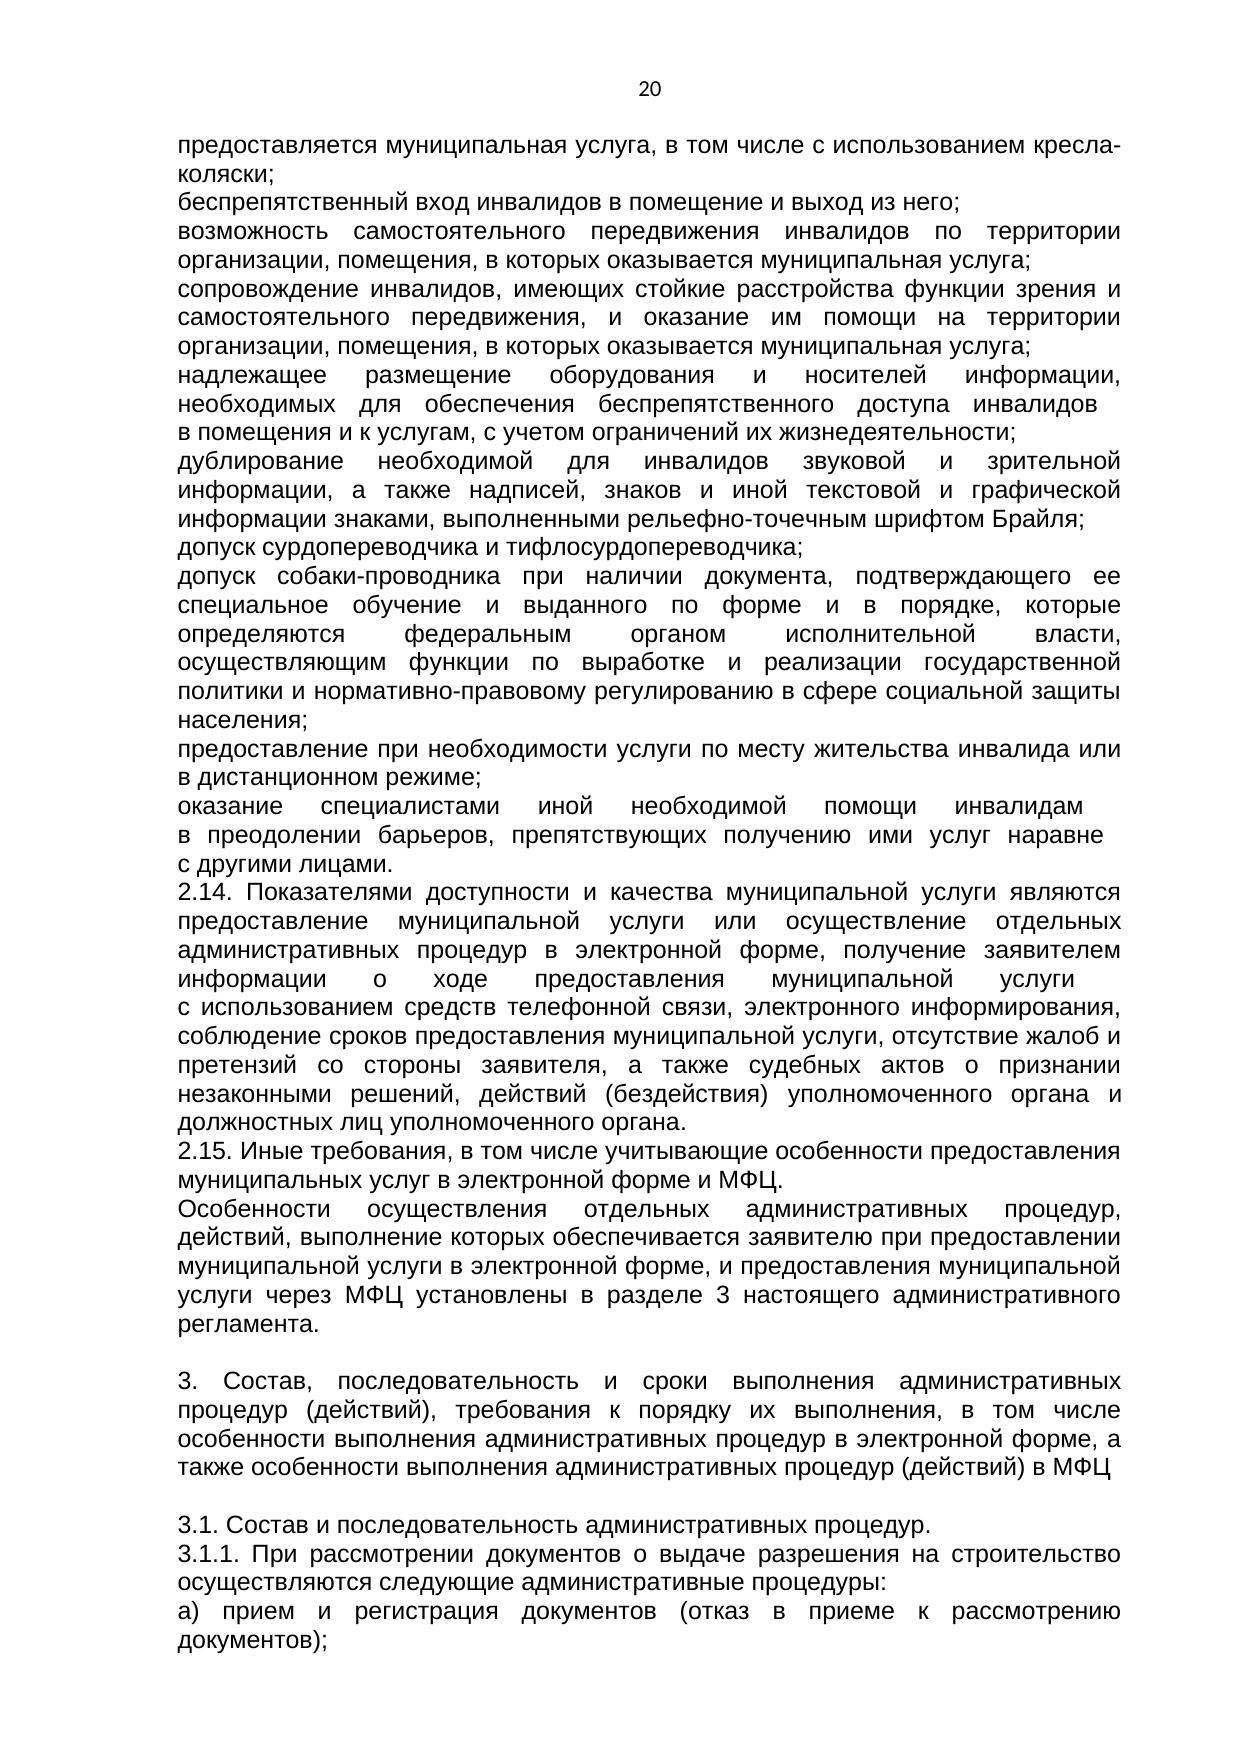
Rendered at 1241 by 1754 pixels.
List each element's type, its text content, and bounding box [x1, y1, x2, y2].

text 3. Состав, последовательность и сроки выполнения административных процедур (действий), требования к порядку их выполнения, в том числе особенности выполнения административных процедур в электронной форме, а также особенности выполнения административных процедур (действий) в МФЦ [177, 1366, 1122, 1481]
text допуск сурдопереводчика и тифлосурдопереводчика; [177, 532, 1122, 561]
text 2.15. Иные требования, в том числе учитывающие особенности предоставления муниципальных услуг в электронной форме и МФЦ. [177, 1136, 1122, 1194]
text сопровождение инвалидов, имеющих стойкие расстройства функции зрения и самостоятельного передвижения, и оказание им помощи на территории организации, помещения, в которых оказывается муниципальная услуга; [177, 274, 1122, 360]
text предоставление при необходимости услуги по месту жительства инвалида или в дистанционном режиме; [177, 734, 1122, 791]
text надлежащее размещение оборудования и носителей информации, необходимых для обеспечения беспрепятственного доступа инвалидов в помещения и к услугам, с учетом ограничений их жизнедеятельности; [177, 360, 1122, 446]
text 3.1.1. При рассмотрении документов о выдаче разрешения на строительство осуществляются следующие административные процедуры: [177, 1539, 1122, 1596]
text Особенности осуществления отдельных административных процедур, действий, выполнение которых обеспечивается заявителю при предоставлении муниципальной услуги в электронной форме, и предоставления муниципальной услуги через МФЦ установлены в разделе 3 настоящего административного регламента. [177, 1194, 1122, 1337]
text дублирование необходимой для инвалидов звуковой и зрительной информации, а также надписей, знаков и иной текстовой и графической информации знаками, выполненными рельефно-точечным шрифтом Брайля; [177, 446, 1122, 532]
text 2.14. Показателями доступности и качества муниципальной услуги являются предоставление муниципальной услуги или осуществление отдельных административных процедур в электронной форме, получение заявителем информации о ходе предоставления муниципальной услуги с использованием средств телефонной связи, электронного информирования, соблюдение сроков предоставления муниципальной услуги, отсутствие жалоб и претензий со стороны заявителя, а также судебных актов о признании незаконными решений, действий (бездействия) уполномоченного органа и должностных лиц уполномоченного органа. [177, 877, 1122, 1136]
text оказание специалистами иной необходимой помощи инвалидам в преодолении барьеров, препятствующих получению ими услуг наравне с другими лицами. [177, 791, 1122, 877]
text а) прием и регистрация документов (отказ в приеме к рассмотрению документов); [177, 1596, 1122, 1654]
text допуск собаки-проводника при наличии документа, подтверждающего ее специальное обучение и выданного по форме и в порядке, которые определяются федеральным органом исполнительной власти, осуществляющим функции по выработке и реализации государственной политики и нормативно-правовому регулированию в сфере социальной защиты населения; [177, 561, 1122, 734]
text 3.1. Состав и последовательность административных процедур. [177, 1510, 1122, 1539]
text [177, 130, 1122, 187]
text беспрепятственный вход инвалидов в помещение и выход из него; [177, 187, 1122, 216]
text возможность самостоятельного передвижения инвалидов по территории организации, помещения, в которых оказывается муниципальная услуга; [177, 216, 1122, 274]
